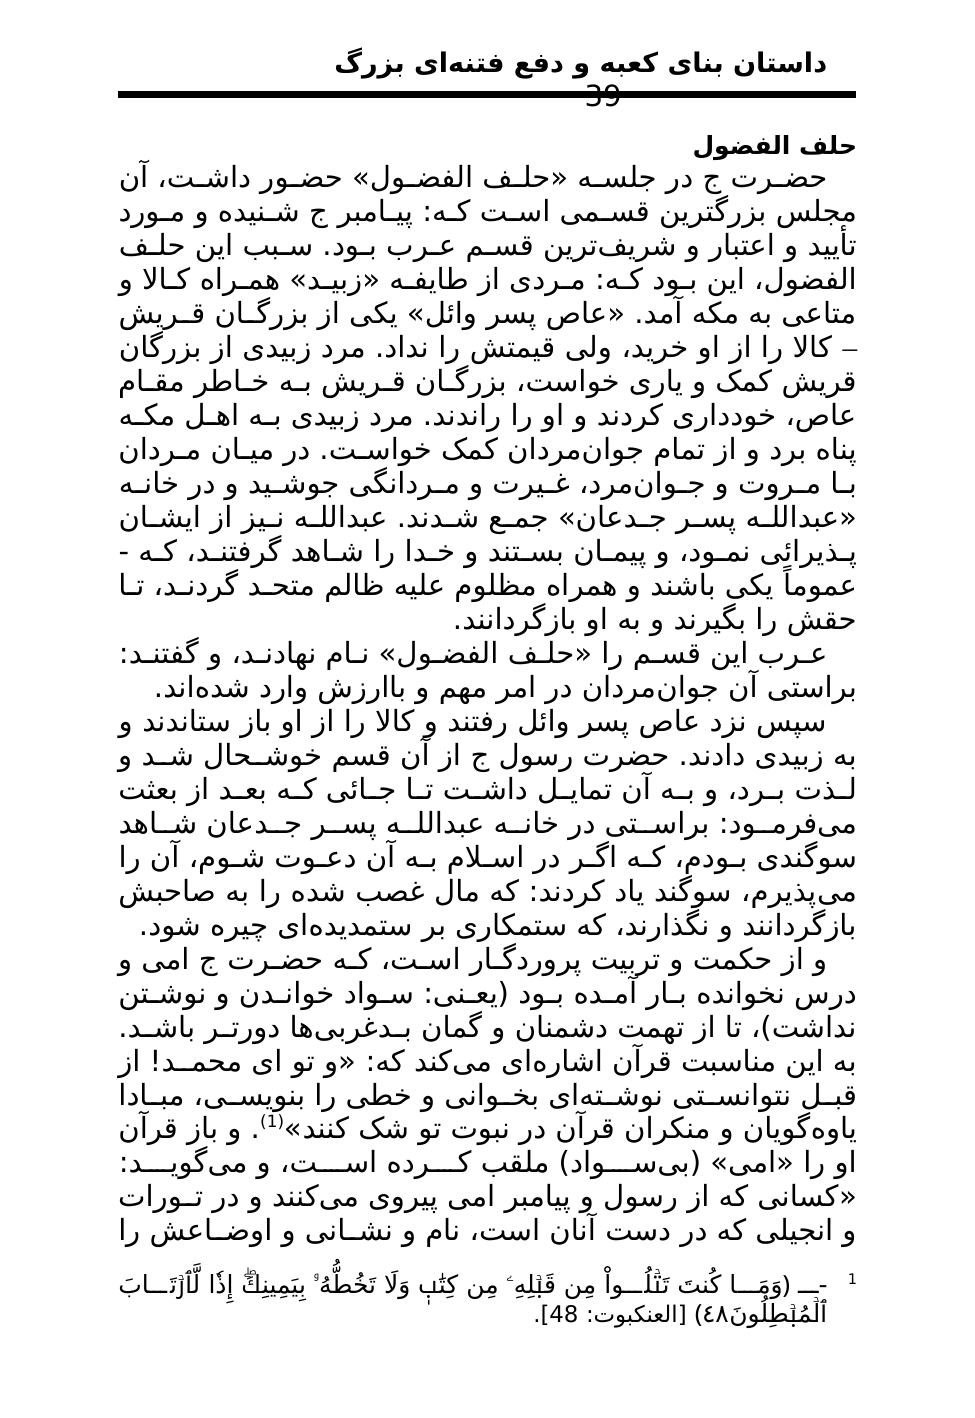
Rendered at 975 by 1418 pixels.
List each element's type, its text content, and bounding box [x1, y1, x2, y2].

text حلف الفضول [118, 132, 857, 161]
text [118, 942, 857, 1248]
text حضرت ج در جلسه «حلف الفضول» حضور داشت، آن مجلس بزرگترین قسمی است که: پیامبر ج شنیده و مورد تأیید و اعتبار و شریف‌ترین قسم عرب بود. سبب این حلف الفضول، این بود که: مردی از طایفه «زبید» همراه کالا و متاعی به مکه آمد. «عاص پسر وائل» یکی از بزرگان قریش – کالا را از او خرید، ولی قیمتش را نداد. مرد زبیدی از بزرگان قریش کمک و یاری خواست، بزرگان قریش به خاطر مقام عاص، خودداری کردند و او را راندند. مرد زبیدی به اهل مکه پناه برد و از تمام جوان‌مردان کمک خواست. در میان مردان با مروت و جوان‌مرد، غیرت و مردانگی جوشید و در خانه «عبدالله پسر جدعان» جمع شدند. عبدالله نیز از ایشان پذیرائی نمود، و پیمان بستند و خدا را شاهد گرفتند، که - عموماً یکی باشند و همراه مظلوم علیه ظالم متحد گردند، تا حقش را بگیرند و به او بازگردانند. [118, 161, 857, 636]
text عرب این قسم را «حلف الفضول» نام نهادند، و گفتند: براستی آن جوان‌مردان در امر مهم و باارزش وارد شده‌اند. [118, 636, 857, 704]
text سپس نزد عاص پسر وائل رفتند و کالا را از او باز ستاندند و به زبیدی دادند. حضرت رسول ج از آن قسم خوشحال شد و لذت برد، و به آن تمایل داشت تا جائی که بعد از بعثت می‌فرمود: براستی در خانه عبدالله پسر جدعان شاهد سوگندی بودم، که اگر در اسلام به آن دعوت شوم، آن را می‌پذیرم، سوگند یاد کردند: که مال غصب شده را به صاحبش بازگردانند و نگذارند، که ستمکاری بر ستمدیده‌ای چیره شود. [118, 704, 857, 942]
